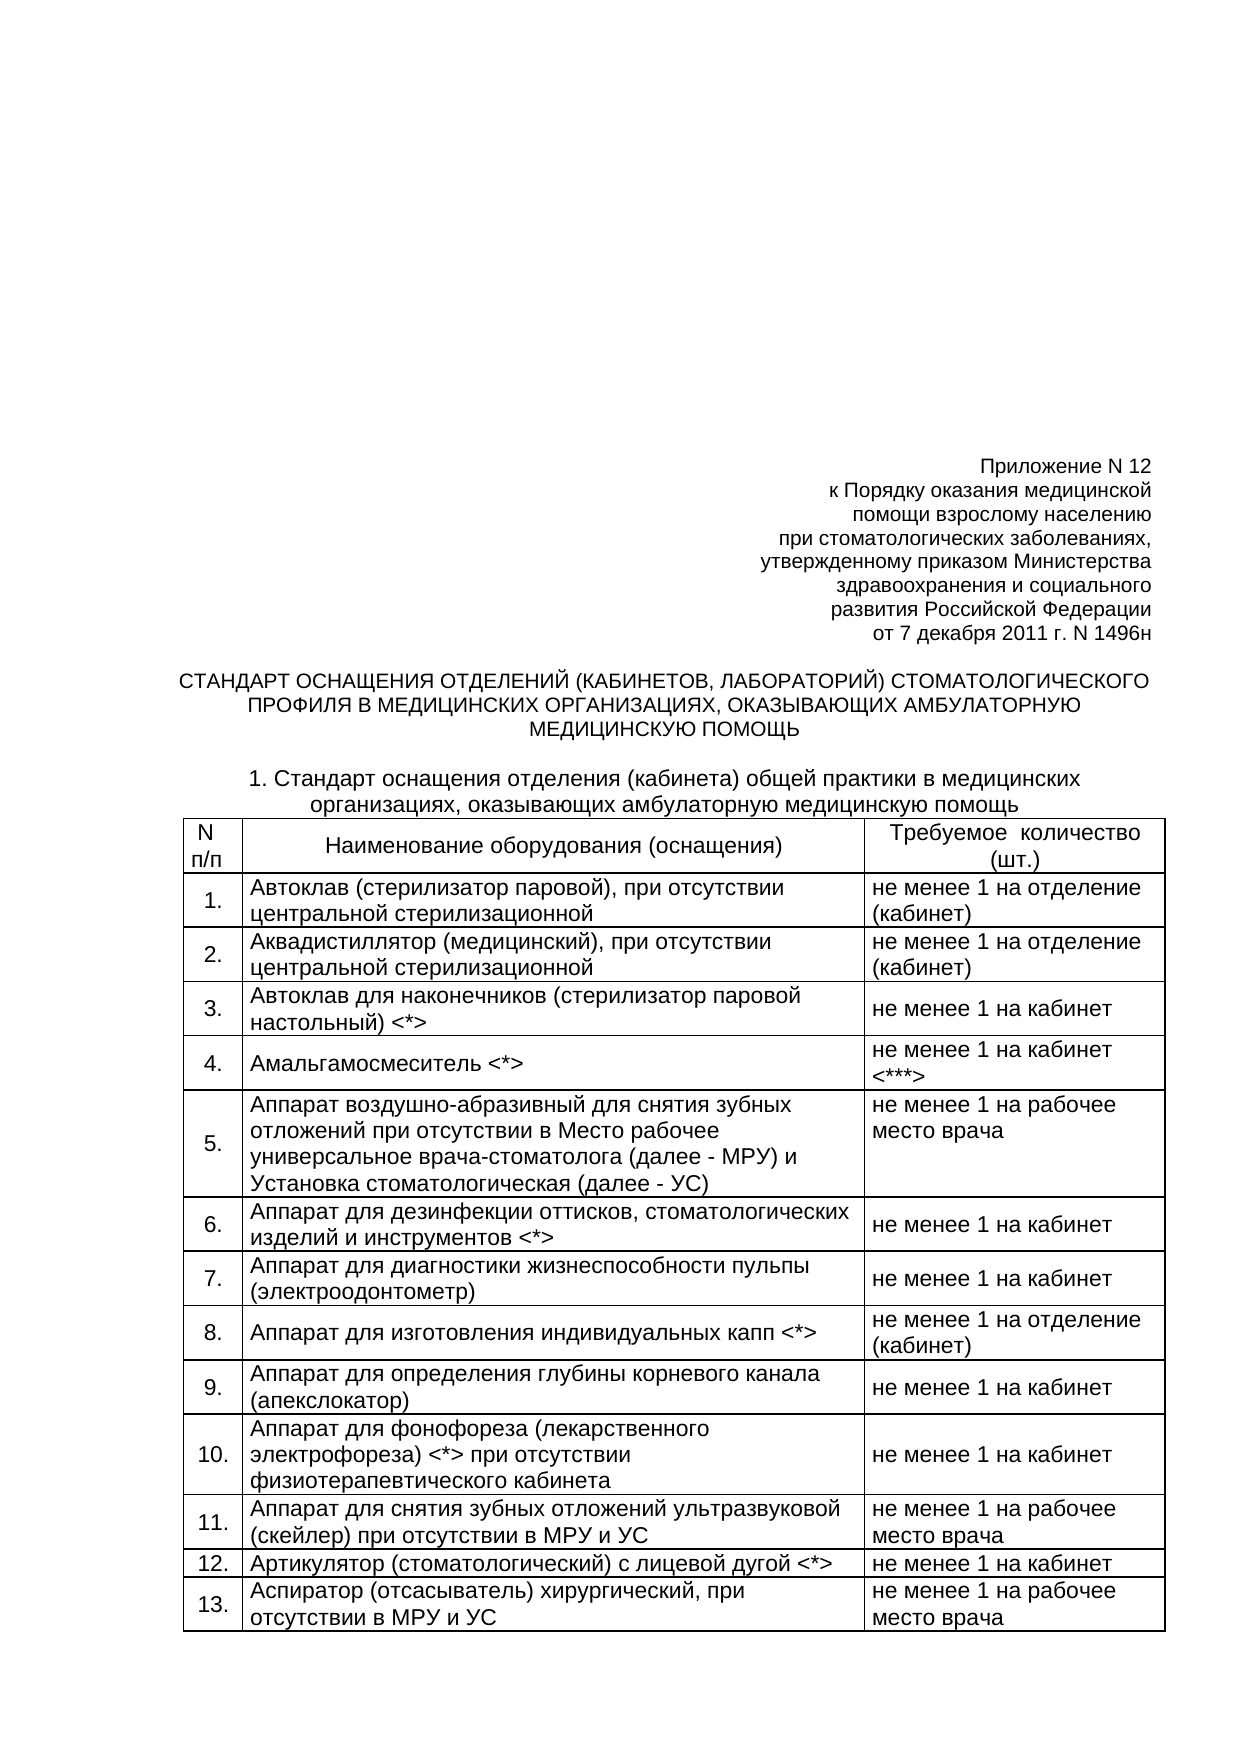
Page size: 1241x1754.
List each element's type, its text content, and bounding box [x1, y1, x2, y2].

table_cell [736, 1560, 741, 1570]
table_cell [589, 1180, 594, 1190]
text к Порядку оказания медицинской [177, 477, 1152, 501]
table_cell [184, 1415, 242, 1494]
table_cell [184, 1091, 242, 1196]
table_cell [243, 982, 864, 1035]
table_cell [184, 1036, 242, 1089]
text развития Российской Федерации [177, 597, 1152, 621]
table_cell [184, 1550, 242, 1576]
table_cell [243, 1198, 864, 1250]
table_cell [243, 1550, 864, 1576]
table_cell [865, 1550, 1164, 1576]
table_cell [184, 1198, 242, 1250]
text от 7 декабря 2011 г. N 1496н [177, 621, 1152, 645]
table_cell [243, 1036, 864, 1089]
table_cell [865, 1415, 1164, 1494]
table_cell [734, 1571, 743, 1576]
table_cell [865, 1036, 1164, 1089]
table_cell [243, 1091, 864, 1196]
text помощи взрослому населению [177, 501, 1152, 525]
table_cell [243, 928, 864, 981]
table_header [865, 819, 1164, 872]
text при стоматологических заболеваниях, [177, 525, 1152, 549]
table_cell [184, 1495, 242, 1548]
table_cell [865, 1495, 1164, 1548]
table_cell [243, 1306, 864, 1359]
text здравоохранения и социального [177, 573, 1152, 597]
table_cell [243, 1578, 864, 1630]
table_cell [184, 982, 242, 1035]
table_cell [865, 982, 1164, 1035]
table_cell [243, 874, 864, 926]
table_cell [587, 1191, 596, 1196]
text утвержденному приказом Министерства [177, 549, 1152, 573]
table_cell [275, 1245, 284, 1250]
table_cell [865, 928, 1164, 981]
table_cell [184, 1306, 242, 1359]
text СТАНДАРТ ОСНАЩЕНИЯ ОТДЕЛЕНИЙ (КАБИНЕТОВ, ЛАБОРАТОРИЙ) СТОМАТОЛОГИЧЕСКОГО ПРОФИЛЯ В МЕДИЦИНСКИХ ОРГАНИЗАЦИЯХ, ОКАЗЫВАЮЩИХ АМБУЛАТОРНУЮ МЕДИЦИНСКУЮ ПОМОЩЬ [177, 669, 1152, 741]
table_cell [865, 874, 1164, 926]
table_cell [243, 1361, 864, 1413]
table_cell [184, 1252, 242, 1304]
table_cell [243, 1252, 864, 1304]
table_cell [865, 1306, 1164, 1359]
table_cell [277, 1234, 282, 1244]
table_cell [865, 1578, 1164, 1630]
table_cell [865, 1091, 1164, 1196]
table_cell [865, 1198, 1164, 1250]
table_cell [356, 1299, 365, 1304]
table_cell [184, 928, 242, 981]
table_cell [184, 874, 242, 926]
text Приложение N 12 [177, 453, 1152, 477]
text 1. Стандарт оснащения отделения (кабинета) общей практики в медицинских организациях, оказывающих амбулаторную медицинскую помощь [177, 765, 1152, 818]
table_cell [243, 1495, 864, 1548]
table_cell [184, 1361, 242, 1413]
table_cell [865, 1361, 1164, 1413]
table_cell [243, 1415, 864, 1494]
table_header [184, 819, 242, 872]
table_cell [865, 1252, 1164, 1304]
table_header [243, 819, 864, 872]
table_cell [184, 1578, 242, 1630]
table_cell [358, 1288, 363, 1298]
